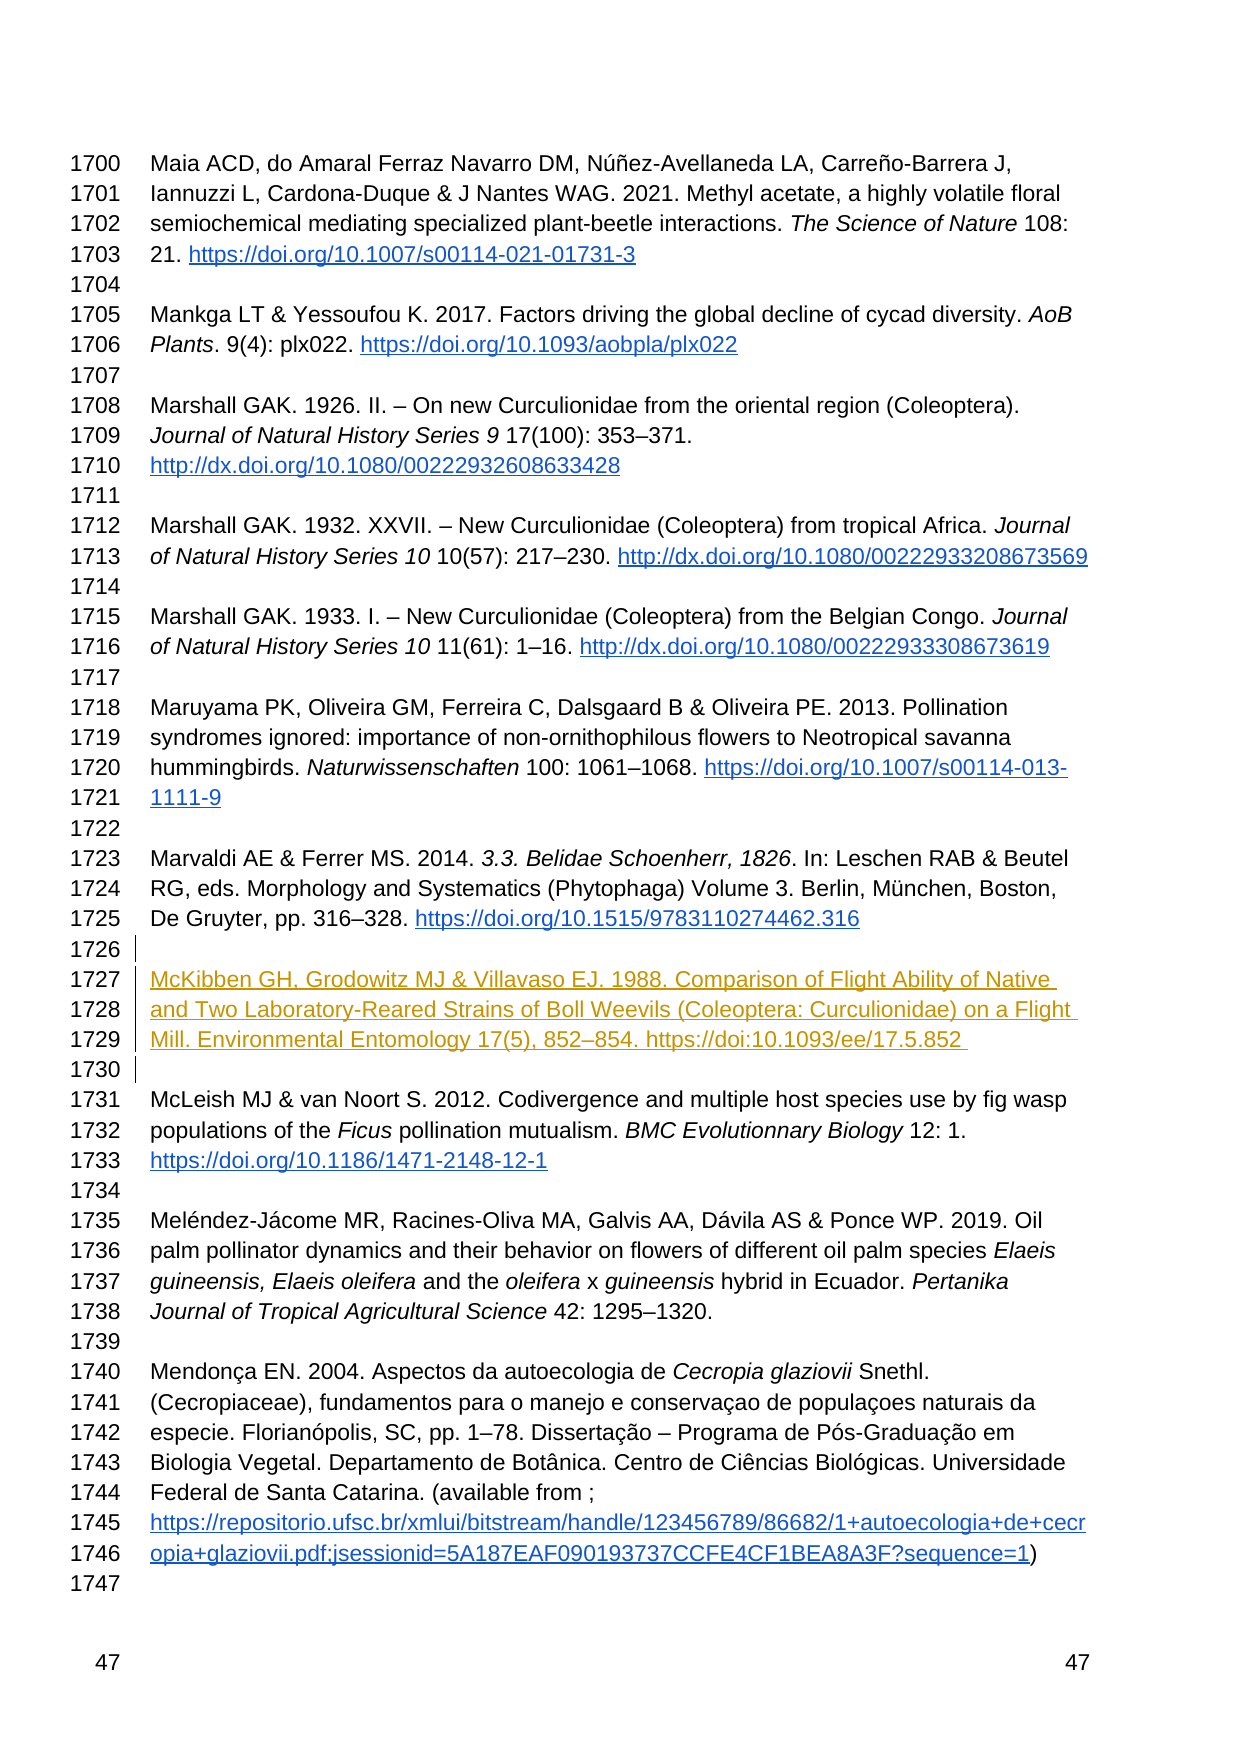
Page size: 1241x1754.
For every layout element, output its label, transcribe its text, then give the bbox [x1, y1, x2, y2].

text Mendonça EN. 2004. Aspectos da autoecologia de Cecropia glaziovii Snethl. (Cecropiaceae), fundamentos para o manejo e conservaçao de populaçoes naturais da especie. Florianópolis, SC, pp. 1–78. Dissertação – Programa de Pós-Graduação em Biologia Vegetal. Departamento de Botânica. Centro de Ciências Biológicas. Universidade Federal de Santa Catarina. (available from ; https://repositorio.ufsc.br/xmlui/bitstream/handle/123456789/86682/1+autoecologia+de+cecropia+glaziovii.pdf;jsessionid=5A187EAF090193737CCFE4CF1BEA8A3F?sequence=1) [150, 1358, 1090, 1566]
text Meléndez-Jácome MR, Racines-Oliva MA, Galvis AA, Dávila AS & Ponce WP. 2019. Oil palm pollinator dynamics and their behavior on flowers of different oil palm species Elaeis guineensis, Elaeis oleifera and the oleifera x guineensis hybrid in Ecuador. Pertanika Journal of Tropical Agricultural Science 42: 1295–1320. [150, 1207, 1090, 1324]
text Maruyama PK, Oliveira GM, Ferreira C, Dalsgaard B & Oliveira PE. 2013. Pollination syndromes ignored: importance of non-ornithophilous flowers to Neotropical savanna hummingbirds. Naturwissenschaften 100: 1061–1068. https://doi.org/10.1007/s00114-013-1111-9 [150, 694, 1090, 811]
text Marvaldi AE & Ferrer MS. 2014. 3.3. Belidae Schoenherr, 1826. In: Leschen RAB & Beutel RG, eds. Morphology and Systematics (Phytophaga) Volume 3. Berlin, München, Boston, De Gruyter, pp. 316–328. https://doi.org/10.1515/9783110274462.316 [150, 845, 1090, 932]
text Marshall GAK. 1933. I. – New Curculionidae (Coleoptera) from the Belgian Congo. Journal of Natural History Series 10 11(61): 1–16. http://dx.doi.org/10.1080/00222933308673619 [150, 603, 1090, 660]
text McLeish MJ & van Noort S. 2012. Codivergence and multiple host species use by fig wasp populations of the Ficus pollination mutualism. BMC Evolutionnary Biology 12: 1. https://doi.org/10.1186/1471-2148-12-1 [150, 1086, 1090, 1173]
text Maia ACD, do Amaral Ferraz Navarro DM, Núñez-Avellaneda LA, Carreño-Barrera J, Iannuzzi L, Cardona-Duque & J Nantes WAG. 2021. Methyl acetate, a highly volatile floral semiochemical mediating specialized plant-beetle interactions. The Science of Nature 108: 21. https://doi.org/10.1007/s00114-021-01731-3 [150, 150, 1090, 267]
text Marshall GAK. 1926. II. – On new Curculionidae from the oriental region (Coleoptera). Journal of Natural History Series 9 17(100): 353–371. http://dx.doi.org/10.1080/00222932608633428 [150, 392, 1090, 478]
text Marshall GAK. 1932. XXVII. – New Curculionidae (Coleoptera) from tropical Africa. Journal of Natural History Series 10 10(57): 217–230. http://dx.doi.org/10.1080/00222933208673569 [150, 512, 1090, 569]
text Mankga LT & Yessoufou K. 2017. Factors driving the global decline of cycad diversity. AoB Plants. 9(4): plx022. https://doi.org/10.1093/aobpla/plx022 [150, 301, 1090, 358]
